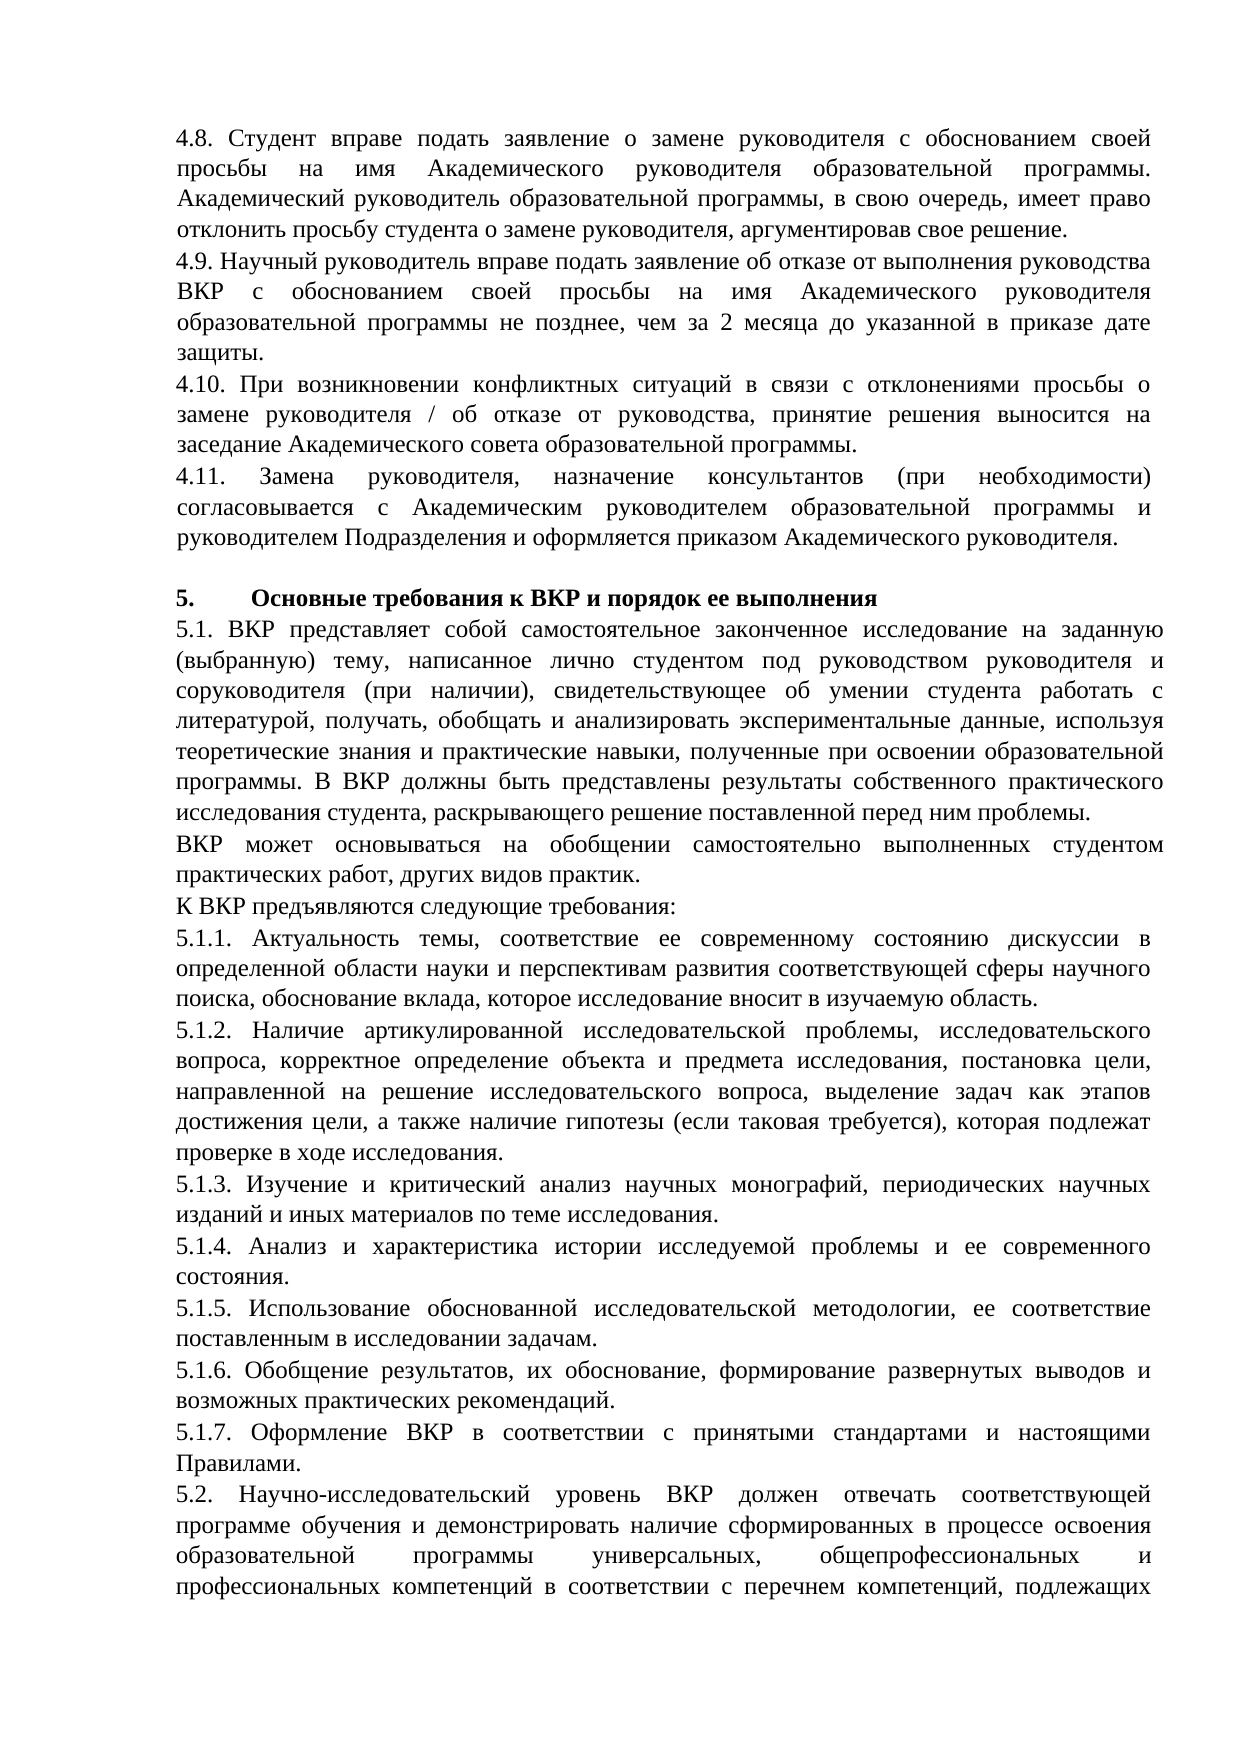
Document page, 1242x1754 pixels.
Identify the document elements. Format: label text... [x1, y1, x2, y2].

text 5.1.3. Изучение и критический анализ научных монографий, периодических научных изданий и иных материалов по теме исследования. [176, 1169, 1152, 1228]
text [176, 1479, 1152, 1599]
text 5.1.4. Анализ и характеристика истории исследуемой проблемы и ее современного состояния. [176, 1231, 1152, 1290]
text 4.10. При возникновении конфликтных ситуаций в связи с отклонениями просьбы о замене руководителя / об отказе от руководства, принятие решения выносится на заседание Академического совета образовательной программы. [176, 369, 1152, 458]
text К ВКР предъявляются следующие требования: [176, 891, 1165, 919]
text 4.11. Замена руководителя, назначение консультантов (при необходимости) согласовывается с Академическим руководителем образовательной программы и руководителем Подразделения и оформляется приказом Академического руководителя. [176, 461, 1152, 551]
text 4.9. Научный руководитель вправе подать заявление об отказе от выполнения руководства ВКР с обоснованием своей просьбы на имя Академического руководителя образовательной программы не позднее, чем за 2 месяца до указанной в приказе дате защиты. [176, 246, 1152, 366]
text 4.8. Студент вправе подать заявление о замене руководителя с обоснованием своей просьбы на имя Академического руководителя образовательной программы. Академический руководитель образовательной программы, в свою очередь, имеет право отклонить просьбу студента о замене руководителя, аргументировав свое решение. [176, 123, 1152, 243]
subtitle Основные требования к ВКР и порядок ее выполнения [176, 583, 1162, 612]
text 5.1. ВКР представляет собой самостоятельное законченное исследование на заданную (выбранную) тему, написанное лично студентом под руководством руководителя и соруководителя (при наличии), свидетельствующее об умении студента работать с литературой, получать, обобщать и анализировать экспериментальные данные, используя теоретические знания и практические навыки, полученные при освоении образовательной программы. В ВКР должны быть представлены результаты собственного практического исследования студента, раскрывающего решение поставленной перед ним проблемы. [176, 614, 1165, 826]
text 5.1.2. Наличие артикулированной исследовательской проблемы, исследовательского вопроса, корректное определение объекта и предмета исследования, постановка цели, направленной на решение исследовательского вопроса, выделение задач как этапов достижения цели, а также наличие гипотезы (если таковая требуется), которая подлежат проверке в ходе исследования. [176, 1015, 1152, 1166]
text 5.1.5. Использование обоснованной исследовательской методологии, ее соответствие поставленным в исследовании задачам. [176, 1293, 1152, 1352]
text 5.1.1. Актуальность темы, соответствие ее современному состоянию дискуссии в определенной области науки и перспективам развития соответствующей сферы научного поиска, обоснование вклада, которое исследование вносит в изучаемую область. [176, 923, 1152, 1012]
text ВКР может основываться на обобщении самостоятельно выполненных студентом практических работ, других видов практик. [176, 829, 1165, 888]
text 5.1.7. Оформление ВКР в соответствии с принятыми стандартами и настоящими Правилами. [176, 1417, 1152, 1477]
text 5.1.6. Обобщение результатов, их обоснование, формирование развернутых выводов и возможных практических рекомендаций. [176, 1355, 1152, 1414]
